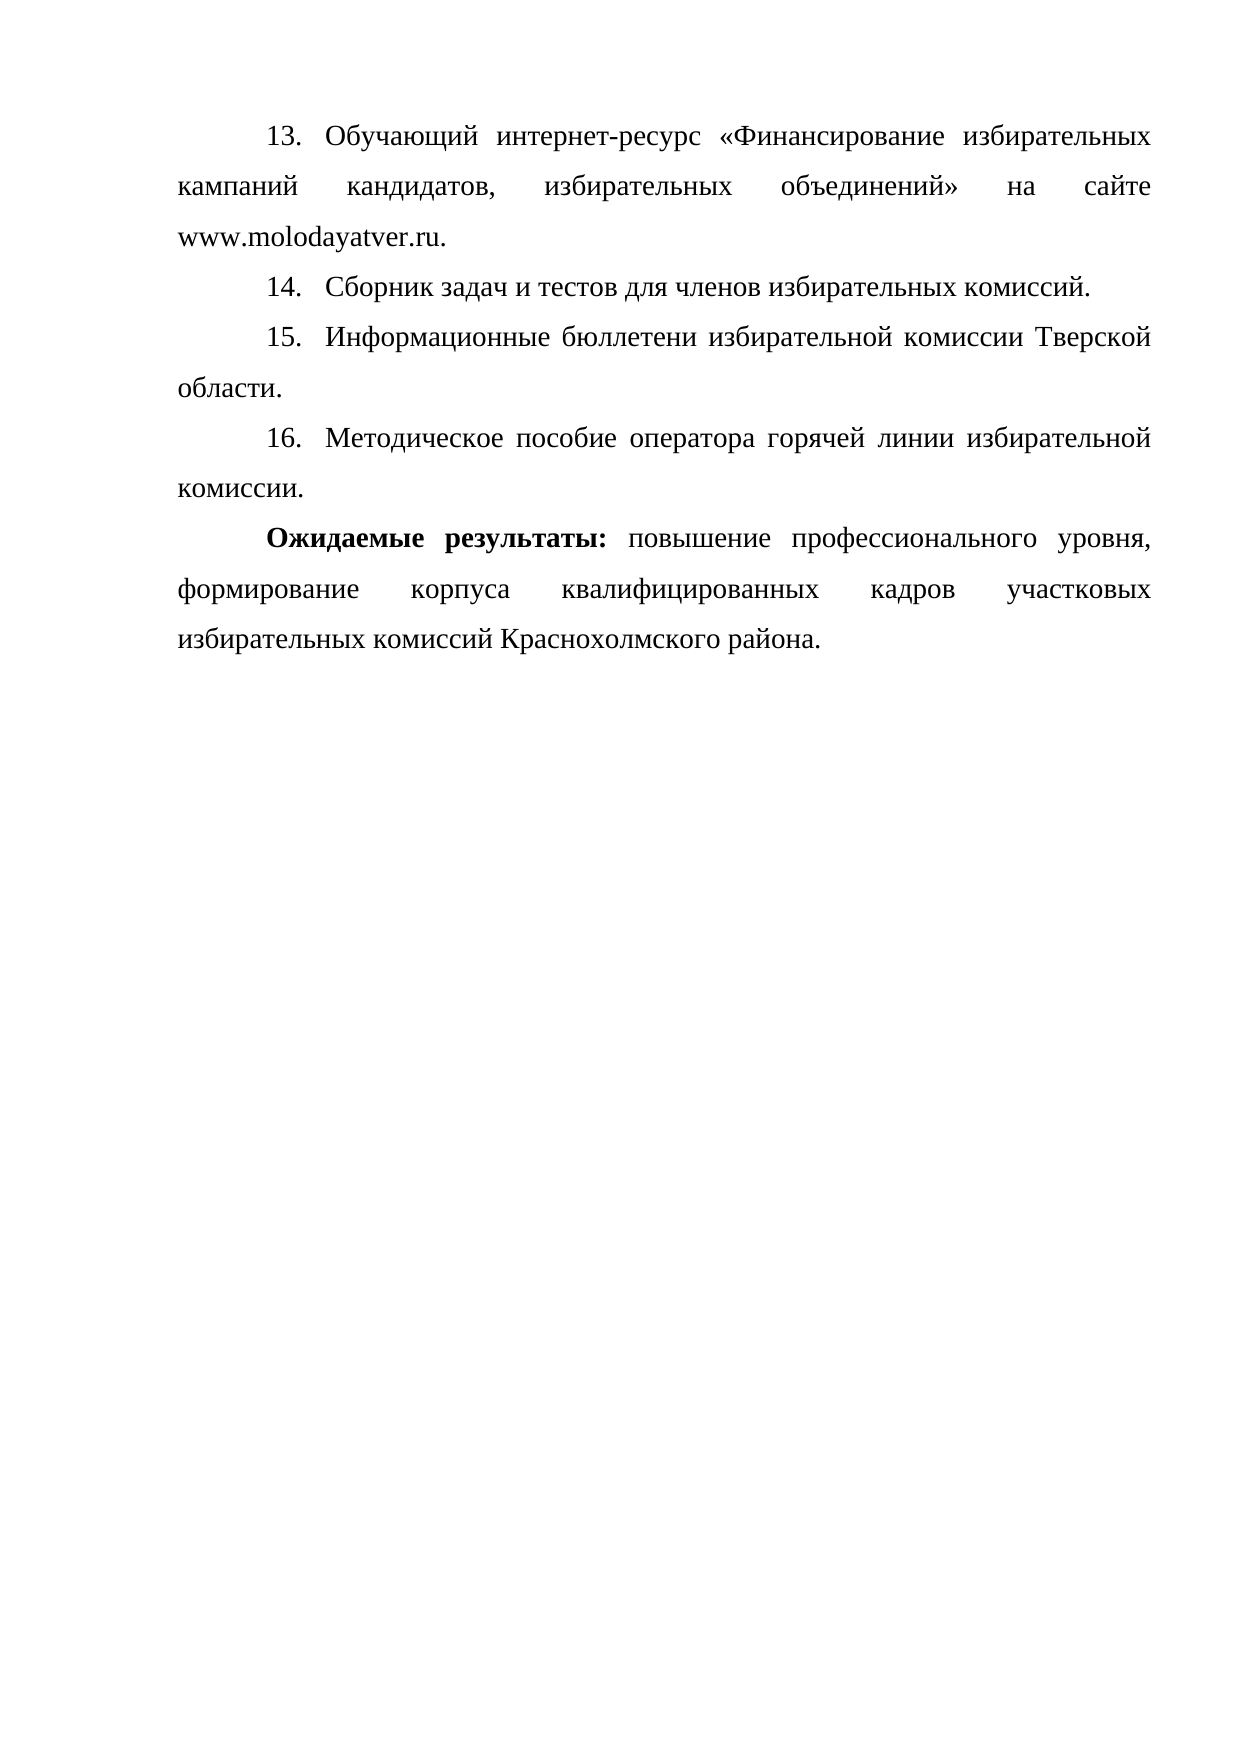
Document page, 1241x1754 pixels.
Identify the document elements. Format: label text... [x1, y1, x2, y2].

text 13. Обучающий интернет-ресурс «Финансирование избирательных кампаний кандидатов, избирательных объединений» на сайте www.molodayatver.ru. [177, 118, 1152, 252]
text 15. Информационные бюллетени избирательной комиссии Тверской области. [177, 319, 1152, 403]
text 16. Методическое пособие оператора горячей линии избирательной комиссии. [177, 420, 1152, 504]
text 14. Сборник задач и тестов для членов избирательных комиссий. [177, 269, 1152, 303]
text Ожидаемые результаты: повышение профессионального уровня, формирование корпуса квалифицированных кадров участковых избирательных комиссий Краснохолмского района. [177, 521, 1152, 655]
